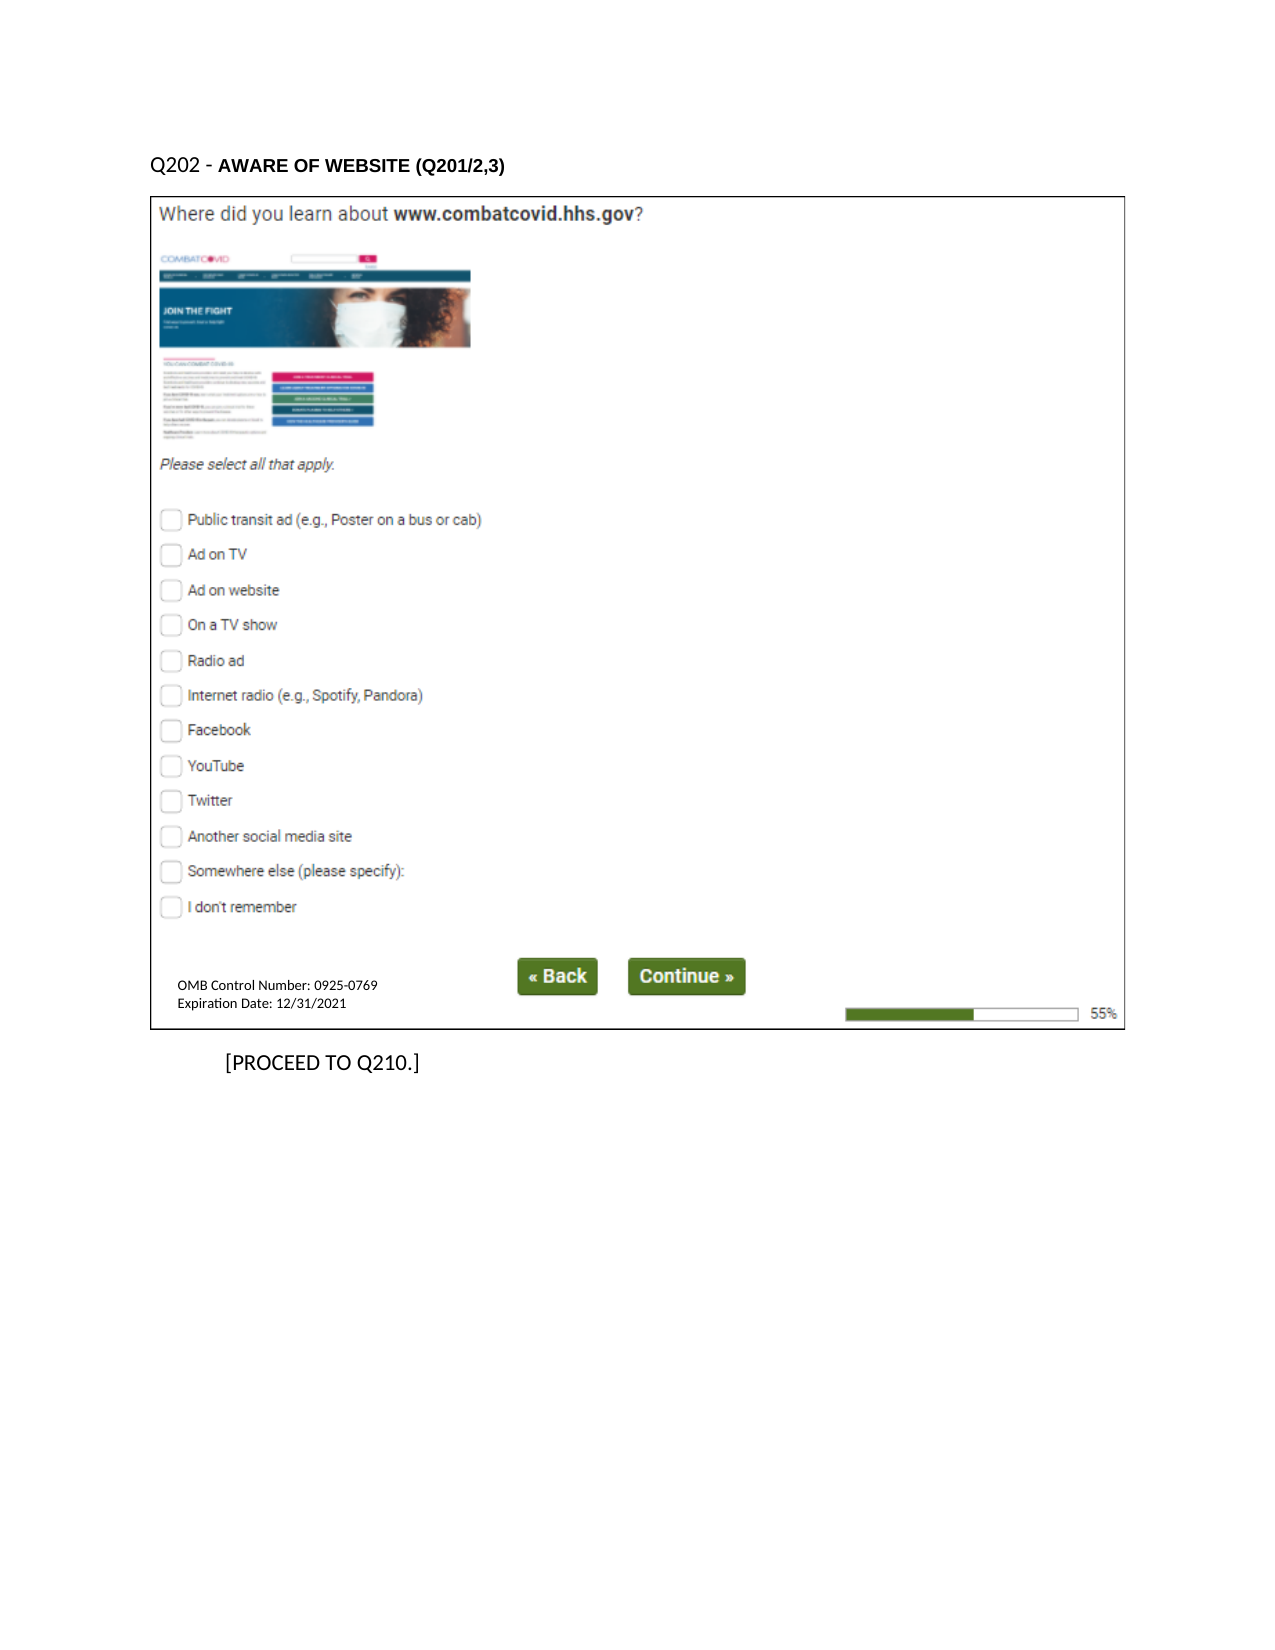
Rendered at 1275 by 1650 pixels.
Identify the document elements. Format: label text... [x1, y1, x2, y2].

picture [150, 196, 1125, 1030]
text [PROCEED TO Q210.] [150, 1048, 1125, 1076]
text Q202 - AWARE OF WEBSITE (Q201/2,3) [150, 150, 1125, 178]
